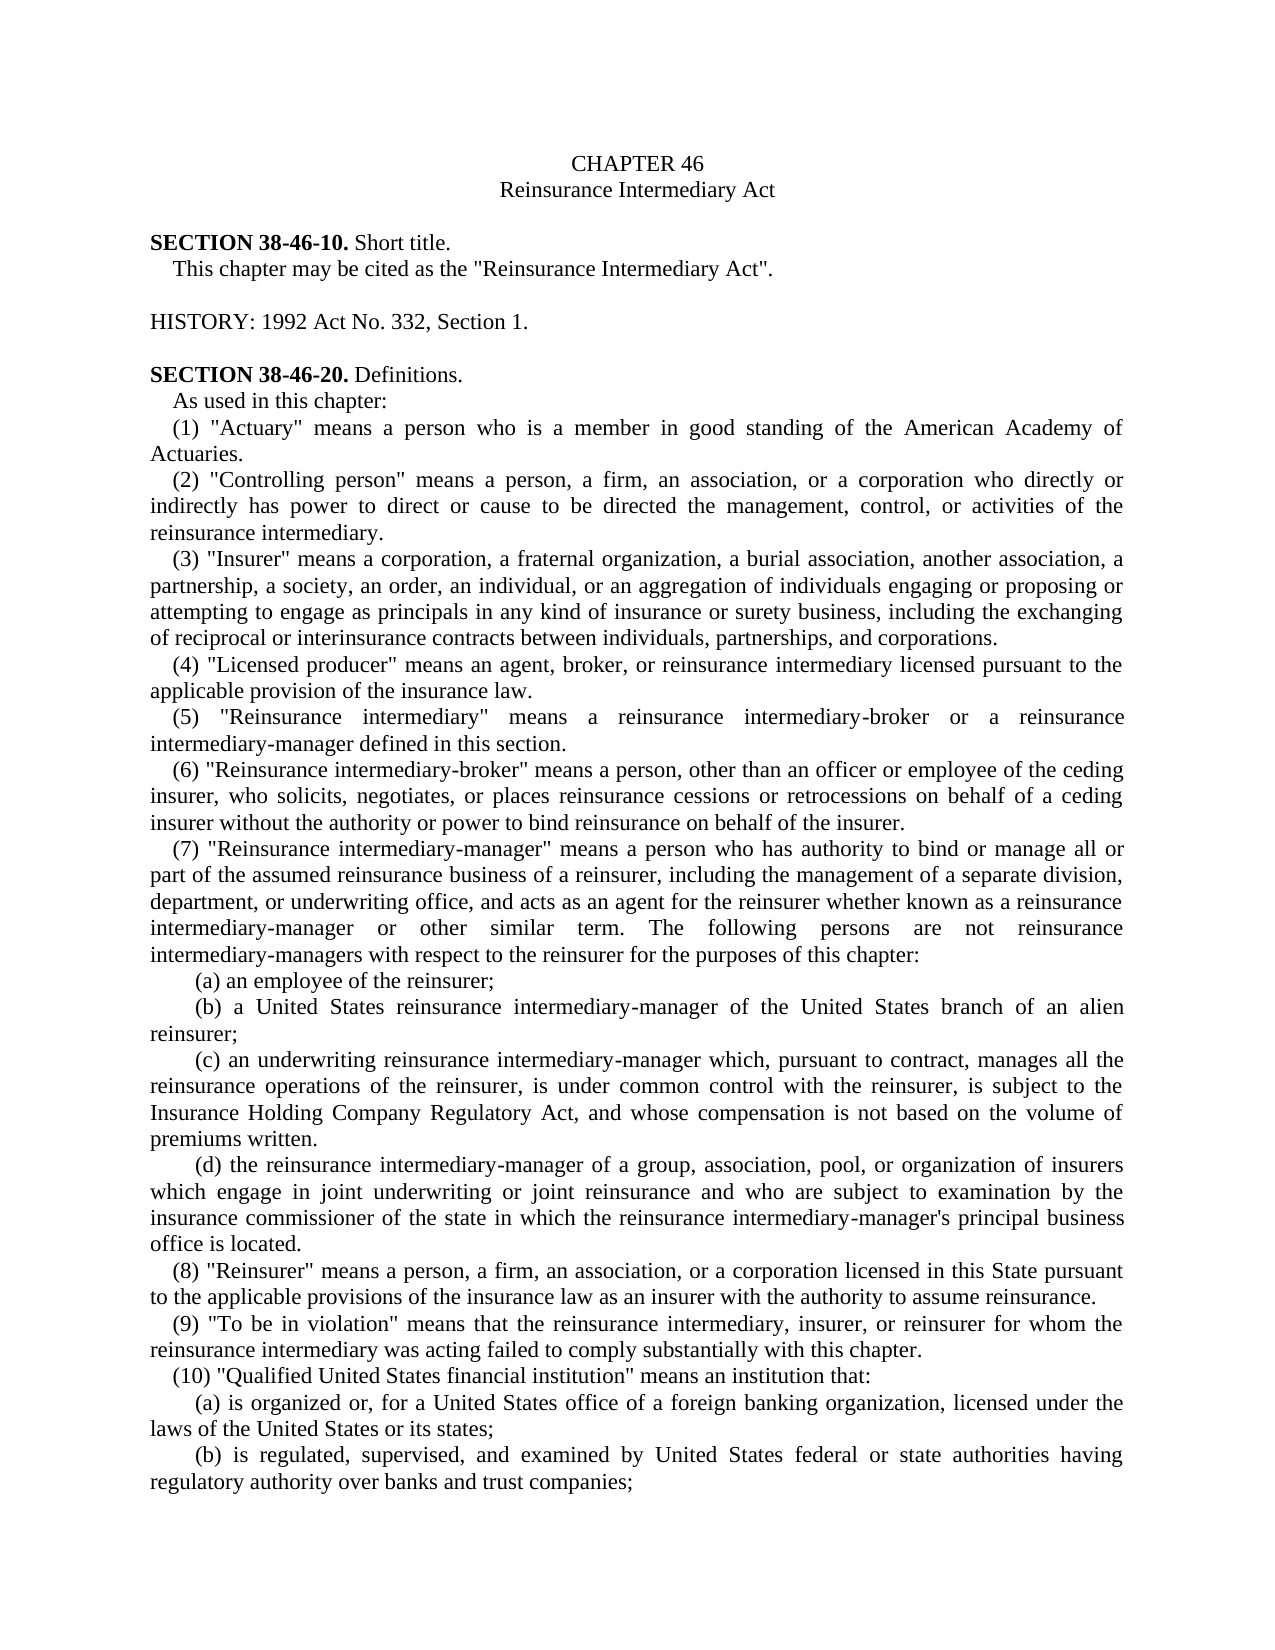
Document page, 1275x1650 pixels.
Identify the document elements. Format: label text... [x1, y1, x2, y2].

text (7) "Reinsurance intermediary-manager" means a person who has authority to bind or manage all or part of the assumed reinsurance business of a reinsurer, including the management of a separate division, department, or underwriting office, and acts as an agent for the reinsurer whether known as a reinsurance intermediary-manager or other similar term. The following persons are not reinsurance intermediary-managers with respect to the reinsurer for the purposes of this chapter: [150, 835, 1125, 967]
text As used in this chapter: [150, 387, 1125, 413]
text SECTION 38-46-20. Definitions. [150, 361, 1125, 387]
text (a) an employee of the reinsurer; [150, 967, 1125, 993]
text (9) "To be in violation" means that the reinsurance intermediary, insurer, or reinsurer for whom the reinsurance intermediary was acting failed to comply substantially with this chapter. [150, 1309, 1125, 1362]
text This chapter may be cited as the "Reinsurance Intermediary Act". [150, 255, 1125, 282]
text (4) "Licensed producer" means an agent, broker, or reinsurance intermediary licensed pursuant to the applicable provision of the insurance law. [150, 651, 1125, 703]
text (a) is organized or, for a United States office of a foreign banking organization, licensed under the laws of the United States or its states; [150, 1389, 1125, 1441]
text (b) is regulated, supervised, and examined by United States federal or state authorities having regulatory authority over banks and trust companies; [150, 1441, 1125, 1494]
text (2) "Controlling person" means a person, a firm, an association, or a corporation who directly or indirectly has power to direct or cause to be directed the management, control, or activities of the reinsurance intermediary. [150, 466, 1125, 545]
text (3) "Insurer" means a corporation, a fraternal organization, a burial association, another association, a partnership, a society, an order, an individual, or an aggregation of individuals engaging or proposing or attempting to engage as principals in any kind of insurance or surety business, including the exchanging of reciprocal or interinsurance contracts between individuals, partnerships, and corporations. [150, 545, 1125, 651]
text Reinsurance Intermediary Act [150, 176, 1125, 203]
text (8) "Reinsurer" means a person, a firm, an association, or a corporation licensed in this State pursuant to the applicable provisions of the insurance law as an insurer with the authority to assume reinsurance. [150, 1257, 1125, 1309]
text (5) "Reinsurance intermediary" means a reinsurance intermediary-broker or a reinsurance intermediary-manager defined in this section. [150, 703, 1125, 756]
text (b) a United States reinsurance intermediary-manager of the United States branch of an alien reinsurer; [150, 993, 1125, 1046]
text (c) an underwriting reinsurance intermediary-manager which, pursuant to contract, manages all the reinsurance operations of the reinsurer, is under common control with the reinsurer, is subject to the Insurance Holding Company Regulatory Act, and whose compensation is not based on the volume of premiums written. [150, 1046, 1125, 1151]
text CHAPTER 46 [150, 150, 1125, 176]
text (6) "Reinsurance intermediary-broker" means a person, other than an officer or employee of the ceding insurer, who solicits, negotiates, or places reinsurance cessions or retrocessions on behalf of a ceding insurer without the authority or power to bind reinsurance on behalf of the insurer. [150, 756, 1125, 835]
text SECTION 38-46-10. Short title. [150, 229, 1125, 255]
text (1) "Actuary" means a person who is a member in good standing of the American Academy of Actuaries. [150, 413, 1125, 466]
text (d) the reinsurance intermediary-manager of a group, association, pool, or organization of insurers which engage in joint underwriting or joint reinsurance and who are subject to examination by the insurance commissioner of the state in which the reinsurance intermediary-manager's principal business office is located. [150, 1151, 1125, 1257]
text HISTORY: 1992 Act No. 332, Section 1. [150, 308, 1125, 334]
text (10) "Qualified United States financial institution" means an institution that: [150, 1362, 1125, 1389]
